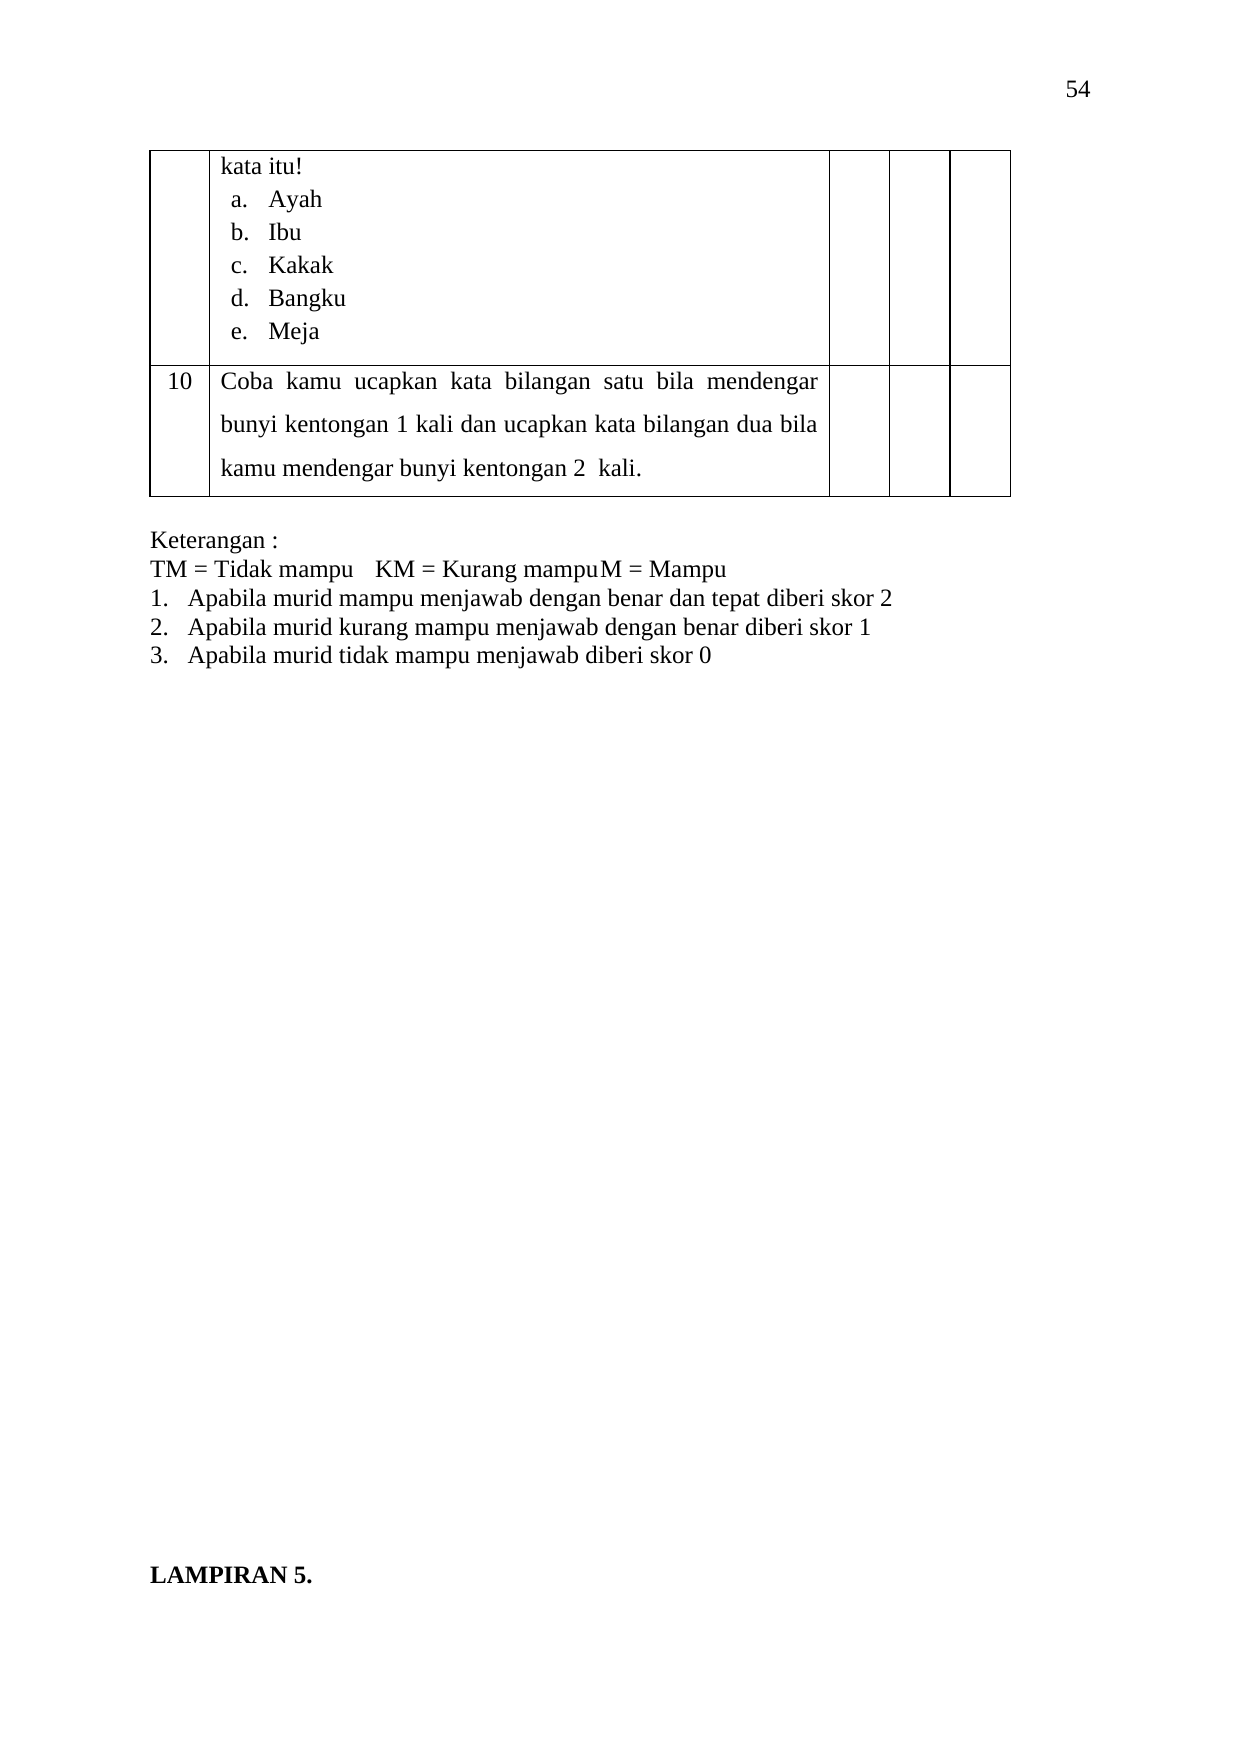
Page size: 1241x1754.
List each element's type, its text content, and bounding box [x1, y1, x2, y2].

table_cell [890, 366, 949, 496]
list Apabila murid tidak mampu menjawab diberi skor 0 [150, 641, 1090, 669]
table_cell 9 [151, 151, 209, 365]
table_cell [830, 366, 889, 496]
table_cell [210, 151, 829, 365]
table_cell 10 [151, 366, 209, 496]
table_cell [890, 151, 949, 365]
table_cell [951, 151, 1010, 365]
list Apabila murid mampu menjawab dengan benar dan tepat diberi skor 2 [150, 583, 1090, 612]
table_cell [830, 151, 889, 365]
table_cell [951, 366, 1010, 496]
text LAMPIRAN 5. [150, 1561, 1090, 1589]
text Keterangan : [150, 526, 1090, 554]
list Apabila murid kurang mampu menjawab dengan benar diberi skor 1 [150, 612, 1090, 641]
text TM = Tidak mampu KM = Kurang mampu M = Mampu [150, 554, 1090, 583]
table_cell Coba kamu ucapkan kata bilangan satu bila mendengar bunyi kentongan 1 kali dan ucapkan kata bilangan dua bila kamu mendengar bunyi kentongan 2 kali. [210, 366, 829, 496]
